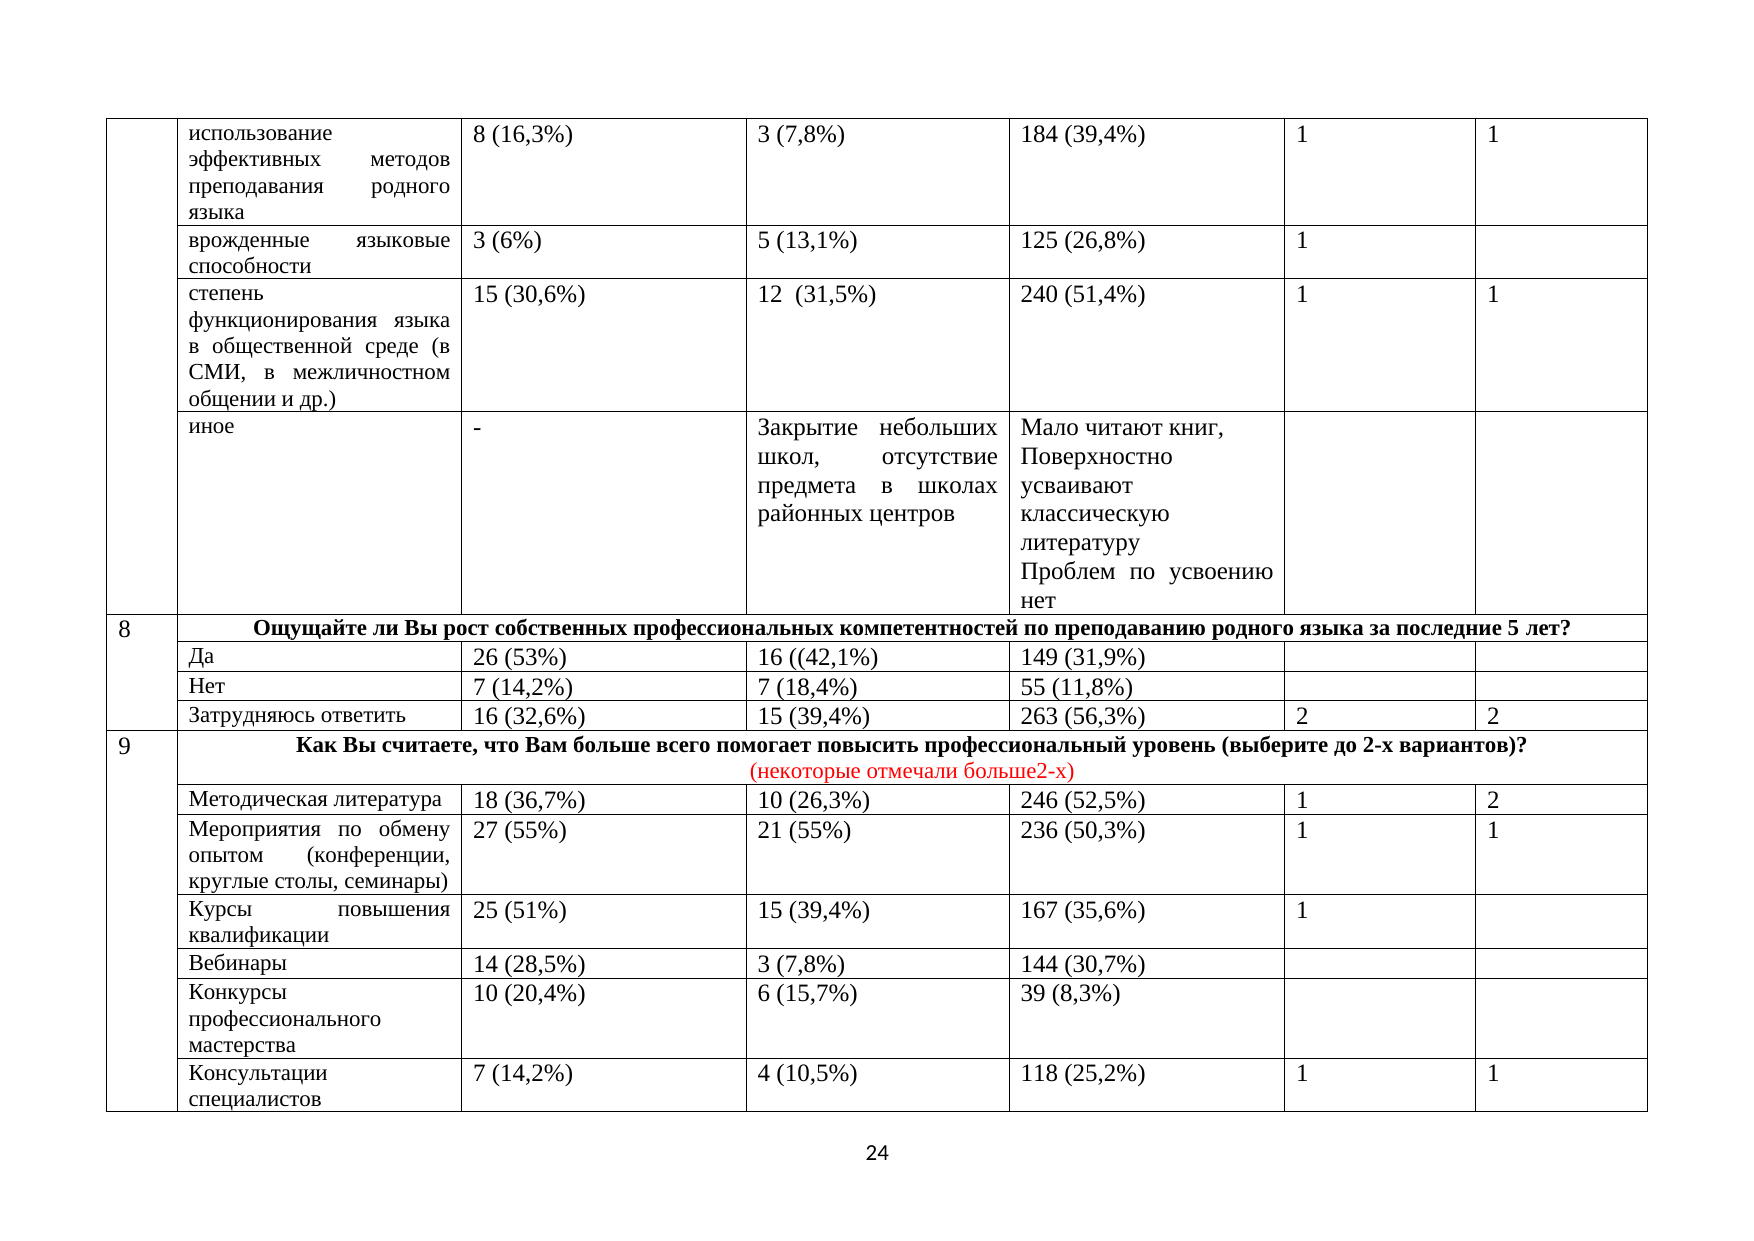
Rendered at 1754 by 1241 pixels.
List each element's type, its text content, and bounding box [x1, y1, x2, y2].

table_cell 21 (55%) [747, 815, 1009, 894]
table_cell 3 (7,8%) [747, 119, 1009, 224]
table_cell 6 (15,7%) [747, 979, 1009, 1057]
table_cell 5 (13,1%) [747, 226, 1009, 278]
table_cell 15 (30,6%) [462, 279, 746, 411]
table_cell [1476, 949, 1647, 977]
table_cell [1476, 895, 1647, 948]
table_cell 184 (39,4%) [1010, 119, 1284, 224]
table_cell Закрытие небольших школ, отсутствие предмета в школах районных центров [747, 412, 1009, 613]
table_cell [1476, 642, 1647, 671]
table_cell 2 [1476, 785, 1647, 814]
table_cell степень функционирования языка в общественной среде (в СМИ, в межличностном общении и др.) [178, 279, 461, 411]
table_cell [1285, 672, 1475, 700]
table_cell 14 (28,5%) [462, 949, 746, 977]
table_cell 1 [1285, 1059, 1475, 1111]
table_cell иное [178, 412, 461, 613]
table_cell [1285, 979, 1475, 1057]
table_cell [1476, 979, 1647, 1057]
table_cell 1 [1285, 226, 1475, 278]
table_cell Ощущайте ли Вы рост собственных профессиональных компетентностей по преподаванию родного языка за последние 5 лет? [178, 615, 1647, 641]
table_cell 1 [1285, 815, 1475, 894]
table_cell врожденные языковые способности [178, 226, 461, 278]
table_cell Затрудняюсь ответить [178, 701, 461, 730]
table_cell Методическая литература [178, 785, 461, 814]
table_cell 1 [1285, 785, 1475, 814]
table_cell 1 [1285, 119, 1475, 224]
table_cell [1476, 226, 1647, 278]
table_cell Мероприятия по обмену опытом (конференции, круглые столы, семинары) [178, 815, 461, 894]
table_cell Нет [178, 672, 461, 700]
table_cell 10 (26,3%) [747, 785, 1009, 814]
table_cell 8 (16,3%) [462, 119, 746, 224]
table_cell 118 (25,2%) [1010, 1059, 1284, 1111]
table_cell 1 [1285, 895, 1475, 948]
table_cell 1 [1476, 815, 1647, 894]
table_cell 15 (39,4%) [747, 701, 1009, 730]
table_cell 27 (55%) [462, 815, 746, 894]
table_cell - [462, 412, 746, 613]
table_cell 3 (7,8%) [747, 949, 1009, 977]
table_cell Вебинары [178, 949, 461, 977]
table_cell 3 (6%) [462, 226, 746, 278]
table_cell 25 (51%) [462, 895, 746, 948]
table_cell 10 (20,4%) [462, 979, 746, 1057]
table_cell 18 (36,7%) [462, 785, 746, 814]
table_cell 8 [107, 615, 177, 730]
table_cell 4 (10,5%) [747, 1059, 1009, 1111]
table_cell Консультации специалистов [178, 1059, 461, 1111]
table_cell 1 [1476, 119, 1647, 224]
table_cell 1 [1476, 279, 1647, 411]
table_cell 12 (31,5%) [747, 279, 1009, 411]
table_cell 125 (26,8%) [1010, 226, 1284, 278]
table_cell 2 [1285, 701, 1475, 730]
table_cell [1285, 949, 1475, 977]
table_cell 26 (53%) [462, 642, 746, 671]
table_cell 16 (32,6%) [462, 701, 746, 730]
table_cell 263 (56,3%) [1010, 701, 1284, 730]
table_cell 1 [1285, 279, 1475, 411]
table_cell использование эффективных методов преподавания родного языка [178, 119, 461, 224]
table_cell Курсы повышения квалификации [178, 895, 461, 948]
table_cell 167 (35,6%) [1010, 895, 1284, 948]
table_cell 1 [1476, 1059, 1647, 1111]
table_cell 55 (11,8%) [1010, 672, 1284, 700]
table_cell [1285, 412, 1475, 613]
table_cell 16 ((42,1%) [747, 642, 1009, 671]
table_cell 144 (30,7%) [1010, 949, 1284, 977]
table_cell Конкурсы профессионального мастерства [178, 979, 461, 1057]
table_cell 149 (31,9%) [1010, 642, 1284, 671]
table_cell [1285, 642, 1475, 671]
table_cell 15 (39,4%) [747, 895, 1009, 948]
table_cell Да [178, 642, 461, 671]
table_cell 240 (51,4%) [1010, 279, 1284, 411]
table_cell 7 (14,2%) [462, 672, 746, 700]
table_cell [1476, 672, 1647, 700]
table_cell Как Вы считаете, что Вам больше всего помогает повысить профессиональный уровень (выберите до 2-х вариантов)? (некоторые отмечали больше2-х) [178, 731, 1647, 784]
table_cell 9 [107, 731, 177, 1111]
table_cell 236 (50,3%) [1010, 815, 1284, 894]
table_cell 39 (8,3%) [1010, 979, 1284, 1057]
table_cell 7 (18,4%) [747, 672, 1009, 700]
table_cell [1476, 412, 1647, 613]
table_cell 2 [1476, 701, 1647, 730]
table_cell 246 (52,5%) [1010, 785, 1284, 814]
table_cell Мало читают книг, Поверхностно усваивают классическую литературу Проблем по усвоению нет [1010, 412, 1284, 613]
table_cell 7 (14,2%) [462, 1059, 746, 1111]
